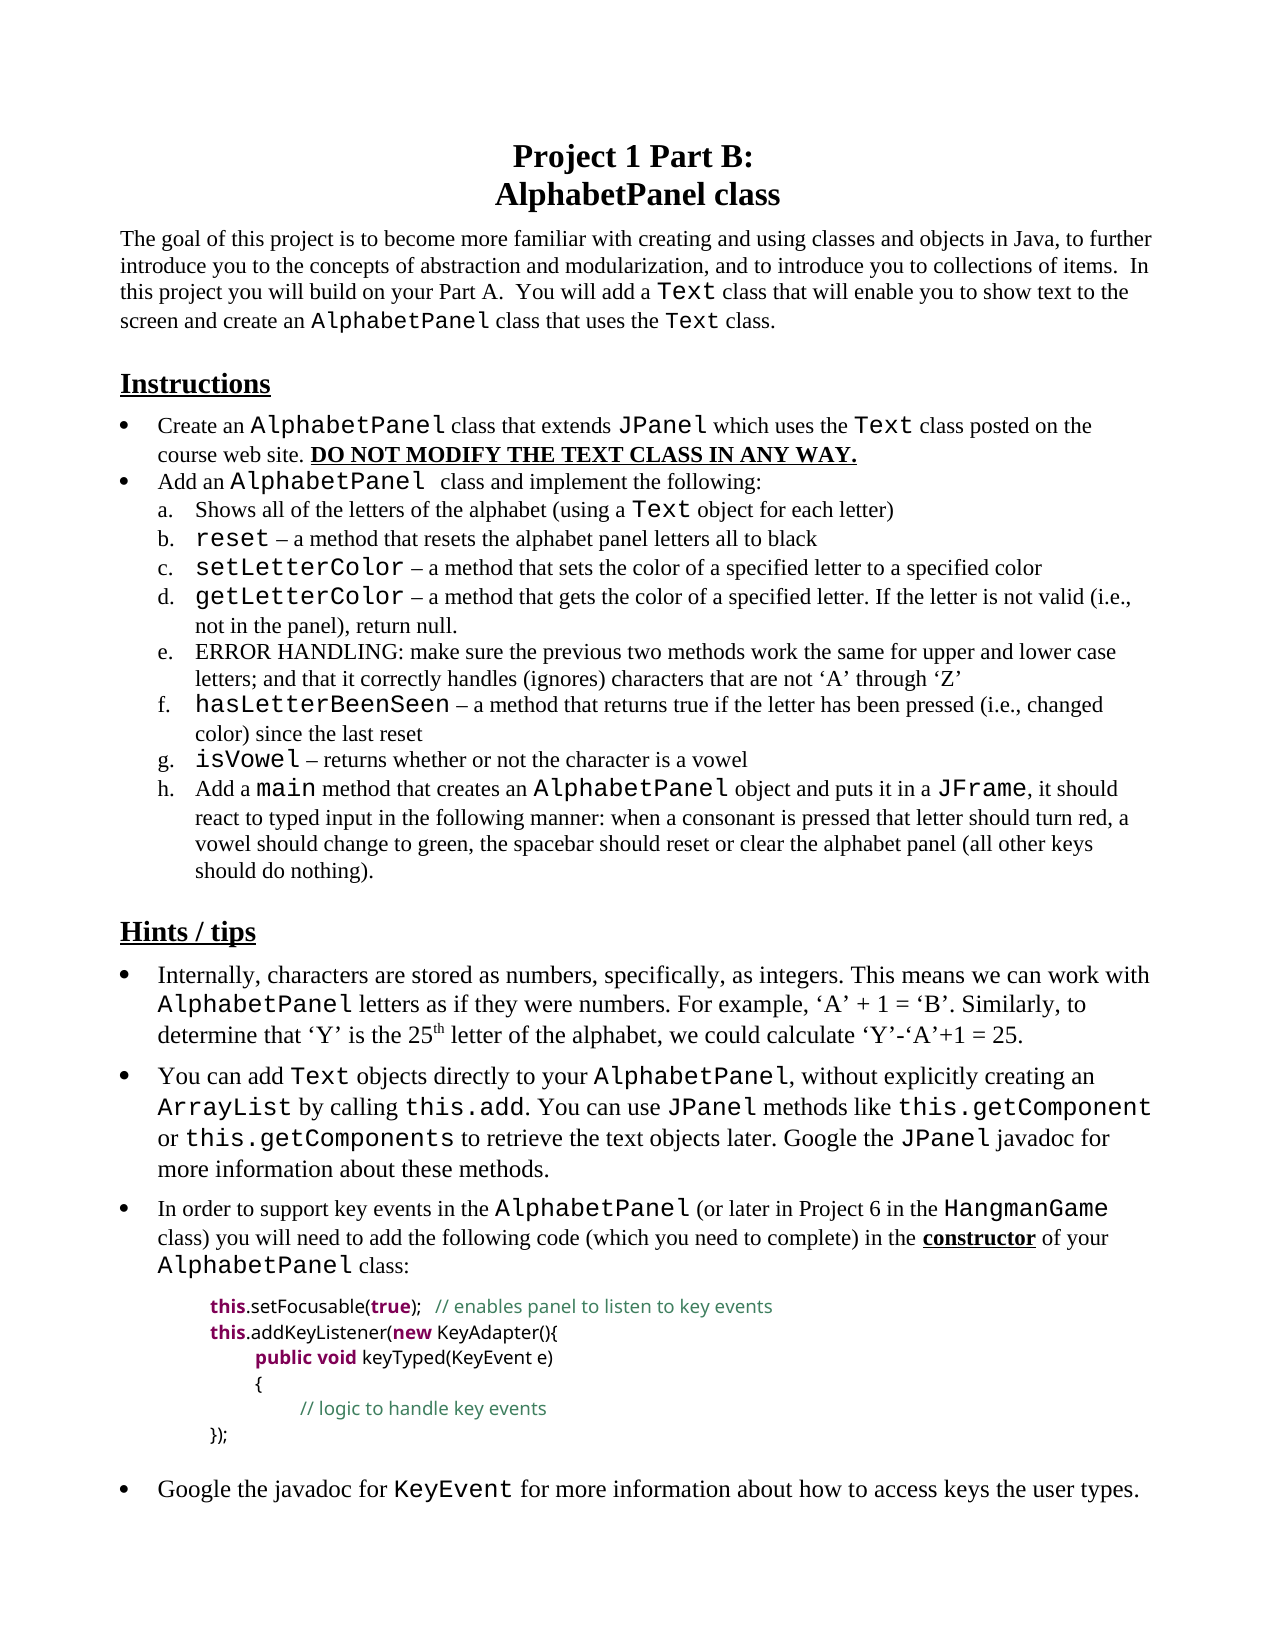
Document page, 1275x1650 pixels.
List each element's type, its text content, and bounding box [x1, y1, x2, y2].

list You can add Text objects directly to your AlphabetPanel, without explicitly creating an ArrayList by calling this.add. You can use JPanel methods like this.getComponent or this.getComponents to retrieve the text objects later. Google the JPanel javadoc for more information about these methods. [120, 1061, 1155, 1182]
list Internally, characters are stored as numbers, specifically, as integers. This means we can work with AlphabetPanel letters as if they were numbers. For example, ‘A’ + 1 = ‘B’. Similarly, to determine that ‘Y’ is the 25th letter of the alphabet, we could calculate ‘Y’-‘A’+1 = 25. [120, 960, 1155, 1049]
subtitle Instructions [120, 366, 1155, 400]
text // logic to handle key events [120, 1396, 1155, 1421]
list getLetterColor – a method that gets the color of a specified letter. If the letter is not valid (i.e., not in the panel), return null. [157, 583, 1155, 638]
list Create an AlphabetPanel class that extends JPanel which uses the Text class posted on the course web site. DO NOT MODIFY THE TEXT CLASS IN ANY WAY. [120, 412, 1155, 468]
subtitle Hints / tips [120, 914, 1155, 948]
list setLetterColor – a method that sets the color of a specified letter to a specified color [157, 554, 1155, 583]
text { [120, 1370, 1155, 1396]
list Add a main method that creates an AlphabetPanel object and puts it in a JFrame, it should react to typed input in the following manner: when a consonant is pressed that letter should turn red, a vowel should change to green, the spacebar should reset or clear the alphabet panel (all other keys should do nothing). [157, 775, 1155, 883]
text }); [120, 1421, 1155, 1473]
list Shows all of the letters of the alphabet (using a Text object for each letter) [157, 497, 1155, 525]
list Google the javadoc for KeyEvent for more information about how to access keys the user types. [120, 1473, 1155, 1505]
list reset – a method that resets the alphabet panel letters all to black [157, 525, 1155, 554]
list ERROR HANDLING: make sure the previous two methods work the same for upper and lower case letters; and that it correctly handles (ignores) characters that are not ‘A’ through ‘Z’ [157, 638, 1155, 691]
list In order to support key events in the AlphabetPanel (or later in Project 6 in the HangmanGame class) you will need to add the following code (which you need to complete) in the constructor of your AlphabetPanel class: [120, 1195, 1155, 1281]
text this.addKeyListener(new KeyAdapter(){ [120, 1319, 1155, 1344]
list hasLetterBeenSeen – a method that returns true if the letter has been pressed (i.e., changed color) since the last reset [157, 691, 1155, 746]
list isVowel – returns whether or not the character is a vowel [157, 746, 1155, 775]
subtitle Project 1 Part B: AlphabetPanel class [120, 136, 1155, 213]
text The goal of this project is to become more familiar with creating and using classes and objects in Java, to further introduce you to the concepts of abstraction and modularization, and to introduce you to collections of items. In this project you will build on your Part A. You will add a Text class that will enable you to show text to the screen and create an AlphabetPanel class that uses the Text class. [120, 225, 1155, 335]
text public void keyTyped(KeyEvent e) [120, 1344, 1155, 1370]
list Add an AlphabetPanel class and implement the following: [120, 468, 1155, 497]
text this.setFocusable(true); // enables panel to listen to key events [120, 1293, 1155, 1319]
